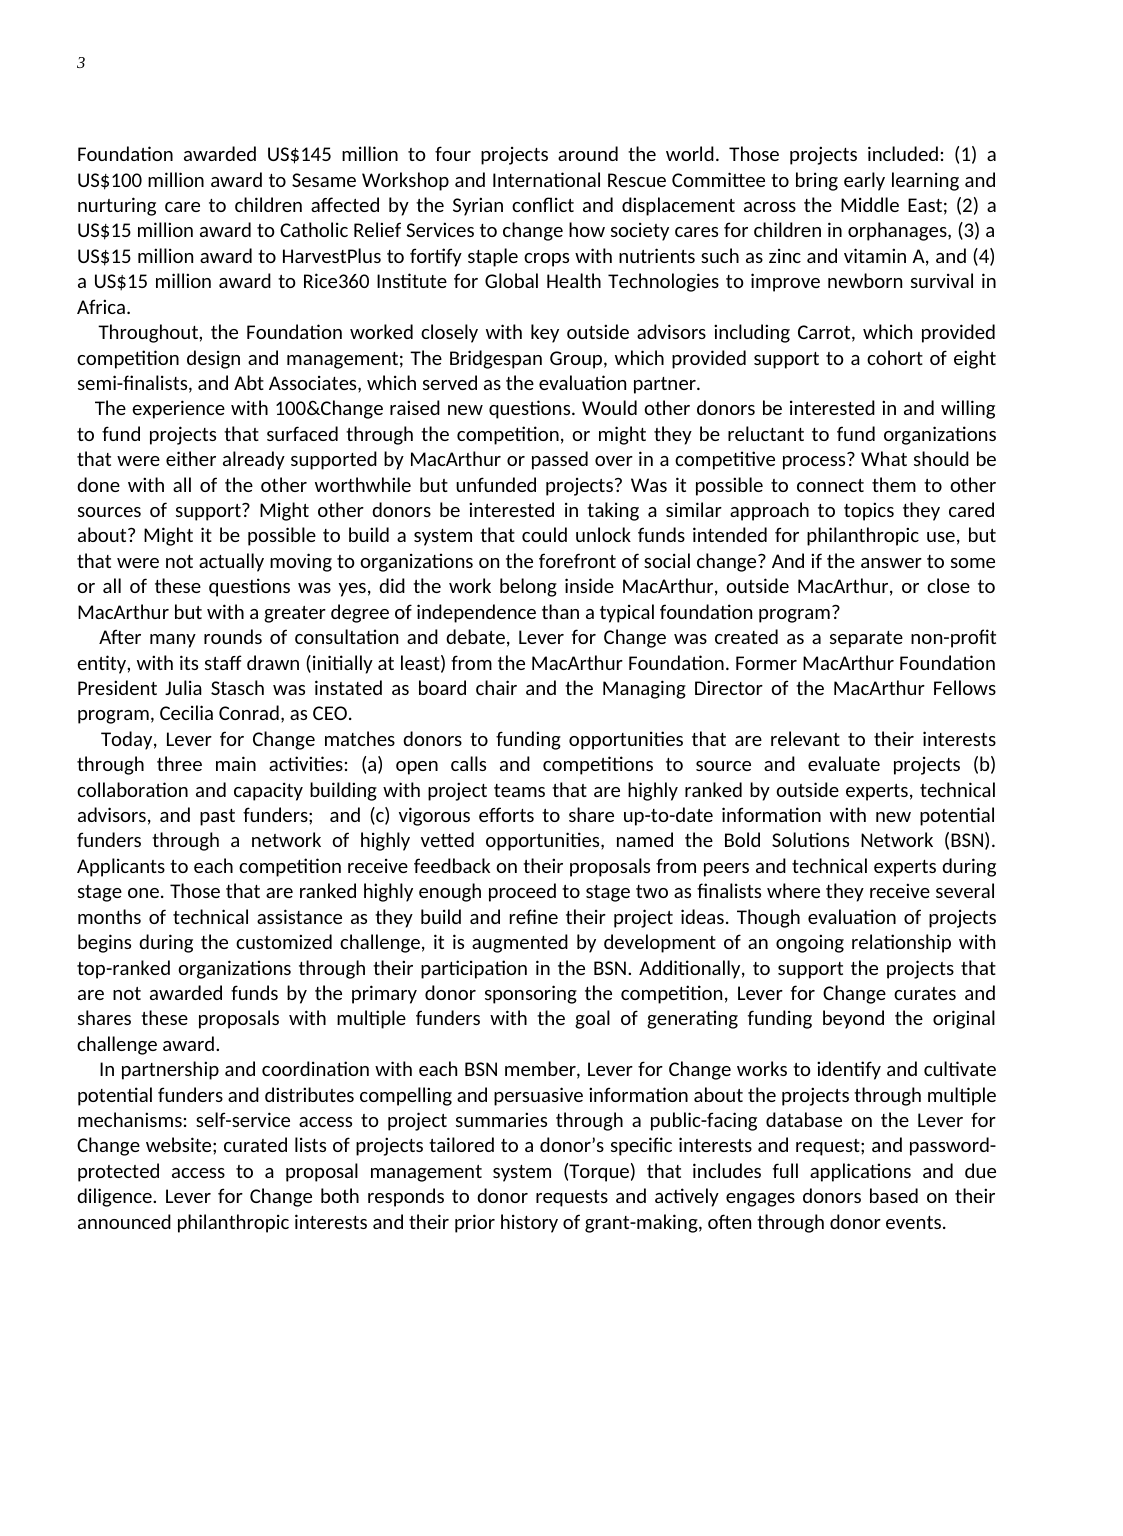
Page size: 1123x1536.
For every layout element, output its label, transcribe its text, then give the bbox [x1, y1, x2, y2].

text Today, Lever for Change matches donors to funding opportunities that are relevant to their interests through three main activities: (a) open calls and competitions to source and evaluate projects (b) collaboration and capacity building with project teams that are highly ranked by outside experts, technical advisors, and past funders; and (c) vigorous efforts to share up-to-date information with new potential funders through a network of highly vetted opportunities, named the Bold Solutions Network (BSN). Applicants to each competition receive feedback on their proposals from peers and technical experts during stage one. Those that are ranked highly enough proceed to stage two as finalists where they receive several months of technical assistance as they build and refine their project ideas. Though evaluation of projects begins during the customized challenge, it is augmented by development of an ongoing relationship with top-ranked organizations through their participation in the BSN. Additionally, to support the projects that are not awarded funds by the primary donor sponsoring the competition, Lever for Change curates and shares these proposals with multiple funders with the goal of generating funding beyond the original challenge award. [77, 726, 998, 1056]
text After many rounds of consultation and debate, Lever for Change was created as a separate non-profit entity, with its staff drawn (initially at least) from the MacArthur Foundation. Former MacArthur Foundation President Julia Stasch was instated as board chair and the Managing Director of the MacArthur Fellows program, Cecilia Conrad, as CEO. [77, 624, 998, 726]
text Throughout, the Foundation worked closely with key outside advisors including Carrot, which provided competition design and management; The Bridgespan Group, which provided support to a cohort of eight semi-finalists, and Abt Associates, which served as the evaluation partner. [77, 319, 998, 396]
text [77, 141, 998, 319]
text The experience with 100&Change raised new questions. Would other donors be interested in and willing to fund projects that surfaced through the competition, or might they be reluctant to fund organizations that were either already supported by MacArthur or passed over in a competitive process? What should be done with all of the other worthwhile but unfunded projects? Was it possible to connect them to other sources of support? Might other donors be interested in taking a similar approach to topics they cared about? Might it be possible to build a system that could unlock funds intended for philanthropic use, but that were not actually moving to organizations on the forefront of social change? And if the answer to some or all of these questions was yes, did the work belong inside MacArthur, outside MacArthur, or close to MacArthur but with a greater degree of independence than a typical foundation program? [77, 396, 998, 624]
text In partnership and coordination with each BSN member, Lever for Change works to identify and cultivate potential funders and distributes compelling and persuasive information about the projects through multiple mechanisms: self-service access to project summaries through a public-facing database on the Lever for Change website; curated lists of projects tailored to a donor’s specific interests and request; and password-protected access to a proposal management system (Torque) that includes full applications and due diligence. Lever for Change both responds to donor requests and actively engages donors based on their announced philanthropic interests and their prior history of grant-making, often through donor events. [77, 1056, 998, 1234]
